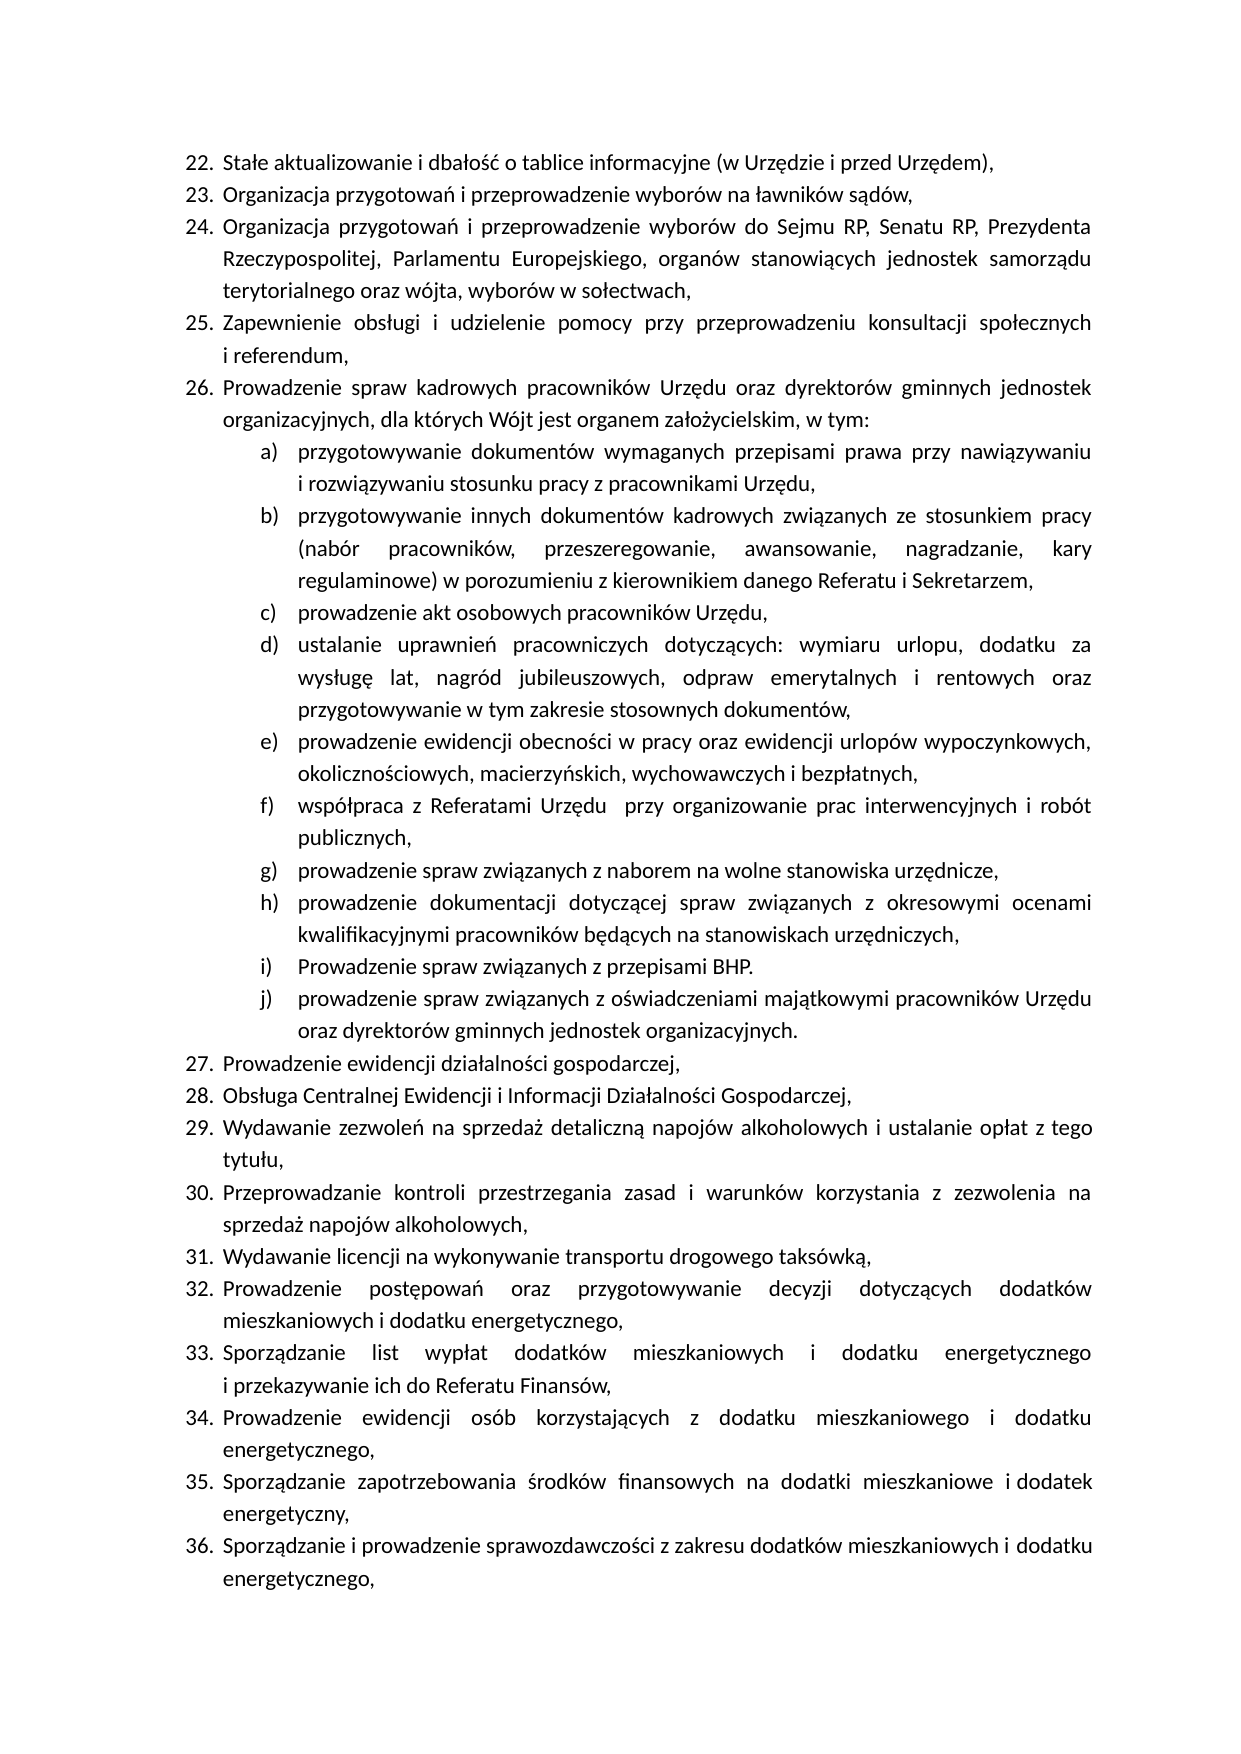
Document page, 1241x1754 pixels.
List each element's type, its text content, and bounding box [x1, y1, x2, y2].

list Stałe aktualizowanie i dbałość o tablice informacyjne (w Urzędzie i przed Urzędem), [185, 148, 1093, 176]
list prowadzenie dokumentacji dotyczącej spraw związanych z okresowymi ocenami kwalifikacyjnymi pracowników będących na stanowiskach urzędniczych, [260, 888, 1093, 948]
list prowadzenie ewidencji obecności w pracy oraz ewidencji urlopów wypoczynkowych, okolicznościowych, macierzyńskich, wychowawczych i bezpłatnych, [260, 727, 1093, 787]
list Wydawanie zezwoleń na sprzedaż detaliczną napojów alkoholowych i ustalanie opłat z tego tytułu, [185, 1113, 1093, 1173]
list przygotowywanie dokumentów wymaganych przepisami prawa przy nawiązywaniu i rozwiązywaniu stosunku pracy z pracownikami Urzędu, [260, 437, 1093, 497]
list Sporządzanie list wypłat dodatków mieszkaniowych i dodatku energetycznego i przekazywanie ich do Referatu Finansów, [185, 1338, 1093, 1399]
list prowadzenie spraw związanych z naborem na wolne stanowiska urzędnicze, [260, 856, 1093, 884]
list współpraca z Referatami Urzędu przy organizowanie prac interwencyjnych i robót publicznych, [260, 791, 1093, 852]
list Zapewnienie obsługi i udzielenie pomocy przy przeprowadzeniu konsultacji społecznych i referendum, [185, 308, 1093, 369]
list ustalanie uprawnień pracowniczych dotyczących: wymiaru urlopu, dodatku za wysługę lat, nagród jubileuszowych, odpraw emerytalnych i rentowych oraz przygotowywanie w tym zakresie stosownych dokumentów, [260, 630, 1093, 723]
list Obsługa Centralnej Ewidencji i Informacji Działalności Gospodarczej, [185, 1081, 1093, 1109]
list Prowadzenie spraw związanych z przepisami BHP. [260, 952, 1093, 980]
list Organizacja przygotowań i przeprowadzenie wyborów do Sejmu RP, Senatu RP, Prezydenta Rzeczypospolitej, Parlamentu Europejskiego, organów stanowiących jednostek samorządu terytorialnego oraz wójta, wyborów w sołectwach, [185, 212, 1093, 304]
list Przeprowadzanie kontroli przestrzegania zasad i warunków korzystania z zezwolenia na sprzedaż napojów alkoholowych, [185, 1178, 1093, 1238]
list Prowadzenie postępowań oraz przygotowywanie decyzji dotyczących dodatków mieszkaniowych i dodatku energetycznego, [185, 1274, 1093, 1334]
list Prowadzenie ewidencji działalności gospodarczej, [185, 1049, 1093, 1077]
list przygotowywanie innych dokumentów kadrowych związanych ze stosunkiem pracy (nabór pracowników, przeszeregowanie, awansowanie, nagradzanie, kary regulaminowe) w porozumieniu z kierownikiem danego Referatu i Sekretarzem, [260, 502, 1093, 594]
list prowadzenie spraw związanych z oświadczeniami majątkowymi pracowników Urzędu oraz dyrektorów gminnych jednostek organizacyjnych. [260, 984, 1093, 1045]
list prowadzenie akt osobowych pracowników Urzędu, [260, 598, 1093, 626]
list Prowadzenie ewidencji osób korzystających z dodatku mieszkaniowego i dodatku energetycznego, [185, 1403, 1093, 1463]
list Sporządzanie zapotrzebowania środków finansowych na dodatki mieszkaniowe i dodatek energetyczny, [185, 1467, 1093, 1527]
list Prowadzenie spraw kadrowych pracowników Urzędu oraz dyrektorów gminnych jednostek organizacyjnych, dla których Wójt jest organem założycielskim, w tym: [185, 373, 1093, 433]
list Sporządzanie i prowadzenie sprawozdawczości z zakresu dodatków mieszkaniowych i dodatku energetycznego, [185, 1532, 1093, 1592]
list Organizacja przygotowań i przeprowadzenie wyborów na ławników sądów, [185, 180, 1093, 208]
list Wydawanie licencji na wykonywanie transportu drogowego taksówką, [185, 1242, 1093, 1270]
